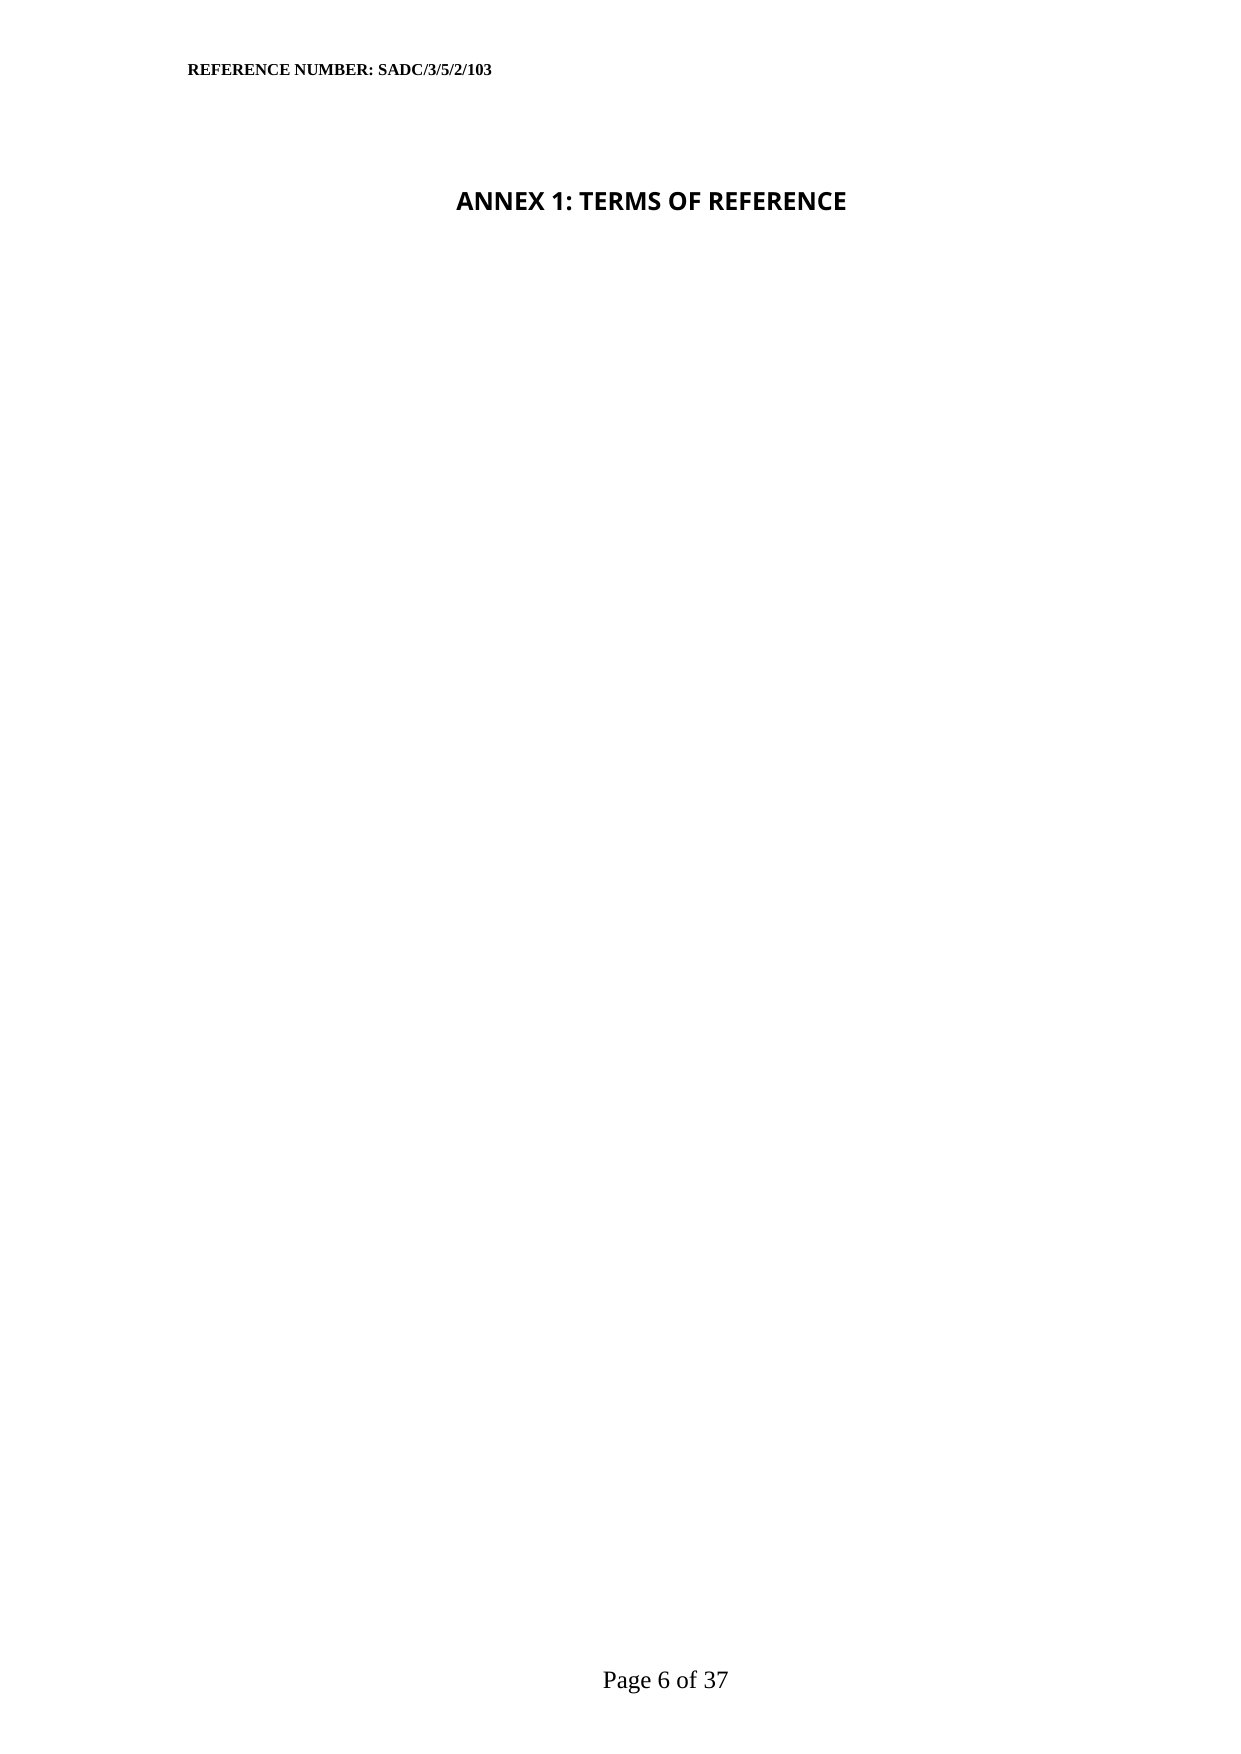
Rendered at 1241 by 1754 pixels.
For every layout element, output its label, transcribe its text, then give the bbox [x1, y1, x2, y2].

text ANNEX 1: TERMS OF REFERENCE [159, 184, 1143, 218]
